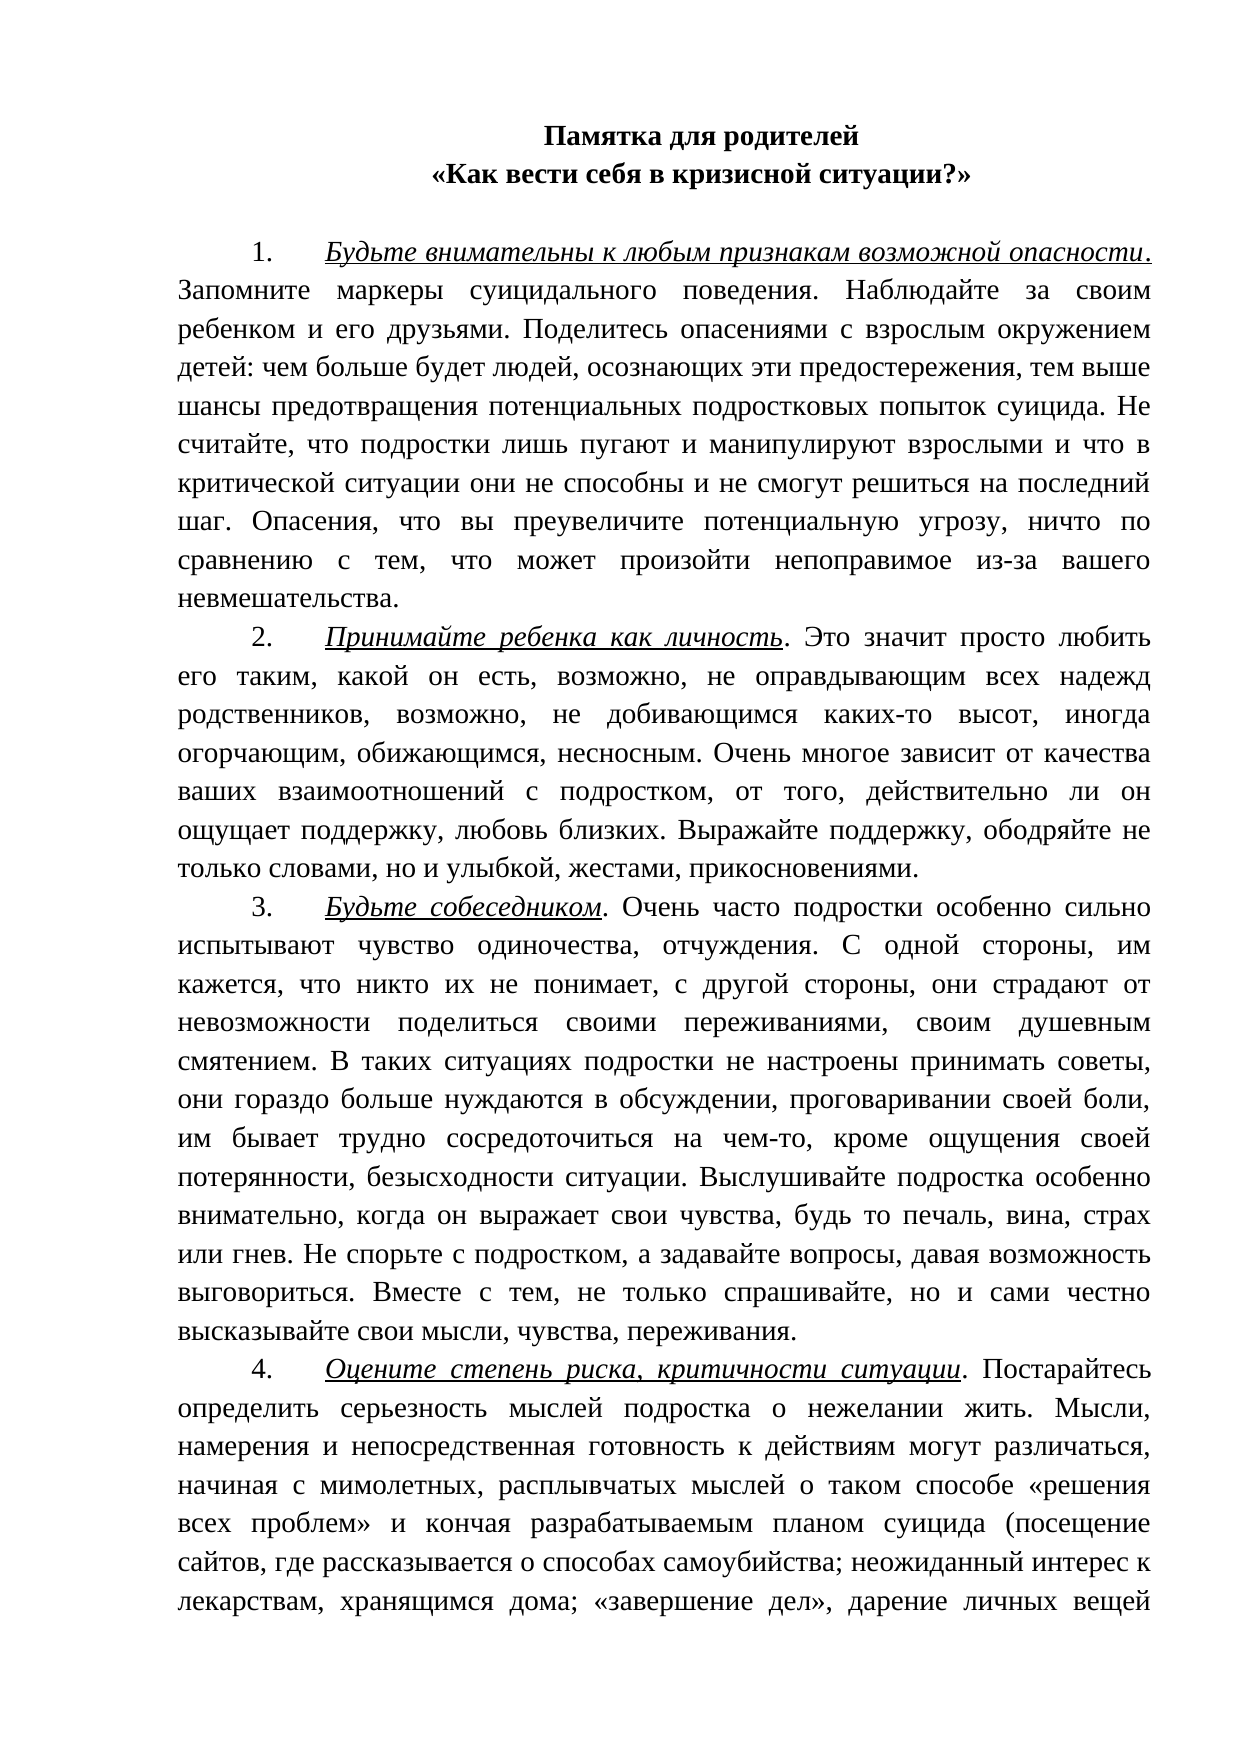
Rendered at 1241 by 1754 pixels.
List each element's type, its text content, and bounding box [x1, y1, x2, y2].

text 3. Будьте собеседником. Очень часто подростки особенно сильно испытывают чувство одиночества, отчуждения. С одной стороны, им кажется, что никто их не понимает, с другой стороны, они страдают от невозможности поделиться своими переживаниями, своим душевным смятением. В таких ситуациях подростки не настроены принимать советы, они гораздо больше нуждаются в обсуждении, проговаривании своей боли, им бывает трудно сосредоточиться на чем-то, кроме ощущения своей потерянности, безысходности ситуации. Выслушивайте подростка особенно внимательно, когда он выражает свои чувства, будь то печаль, вина, страх или гнев. Не спорьте с подростком, а задавайте вопросы, давая возможность выговориться. Вместе с тем, не только спрашивайте, но и сами честно высказывайте свои мысли, чувства, переживания. [177, 889, 1152, 1346]
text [177, 1351, 1152, 1616]
text 1. Будьте внимательны к любым признакам возможной опасности. Запомните маркеры суицидального поведения. Наблюдайте за своим ребенком и его друзьями. Поделитесь опасениями с взрослым окружением детей: чем больше будет людей, осознающих эти предостережения, тем выше шансы предотвращения потенциальных подростковых попыток суицида. Не считайте, что подростки лишь пугают и манипулируют взрослыми и что в критической ситуации они не способны и не смогут решиться на последний шаг. Опасения, что вы преувеличите потенциальную угрозу, ничто по сравнению с тем, что может произойти непоправимое из-за вашего невмешательства. [177, 234, 1152, 614]
text 2. Принимайте ребенка как личность. Это значит просто любить его таким, какой он есть, возможно, не оправдывающим всех надежд родственников, возможно, не добивающимся каких-то высот, иногда огорчающим, обижающимся, несносным. Очень многое зависит от качества ваших взаимоотношений с подростком, от того, действительно ли он ощущает поддержку, любовь близких. Выражайте поддержку, ободряйте не только словами, но и улыбкой, жестами, прикосновениями. [177, 619, 1152, 884]
text Памятка для родителей [177, 118, 1152, 152]
text «Как вести себя в кризисной ситуации?» [177, 157, 1152, 190]
